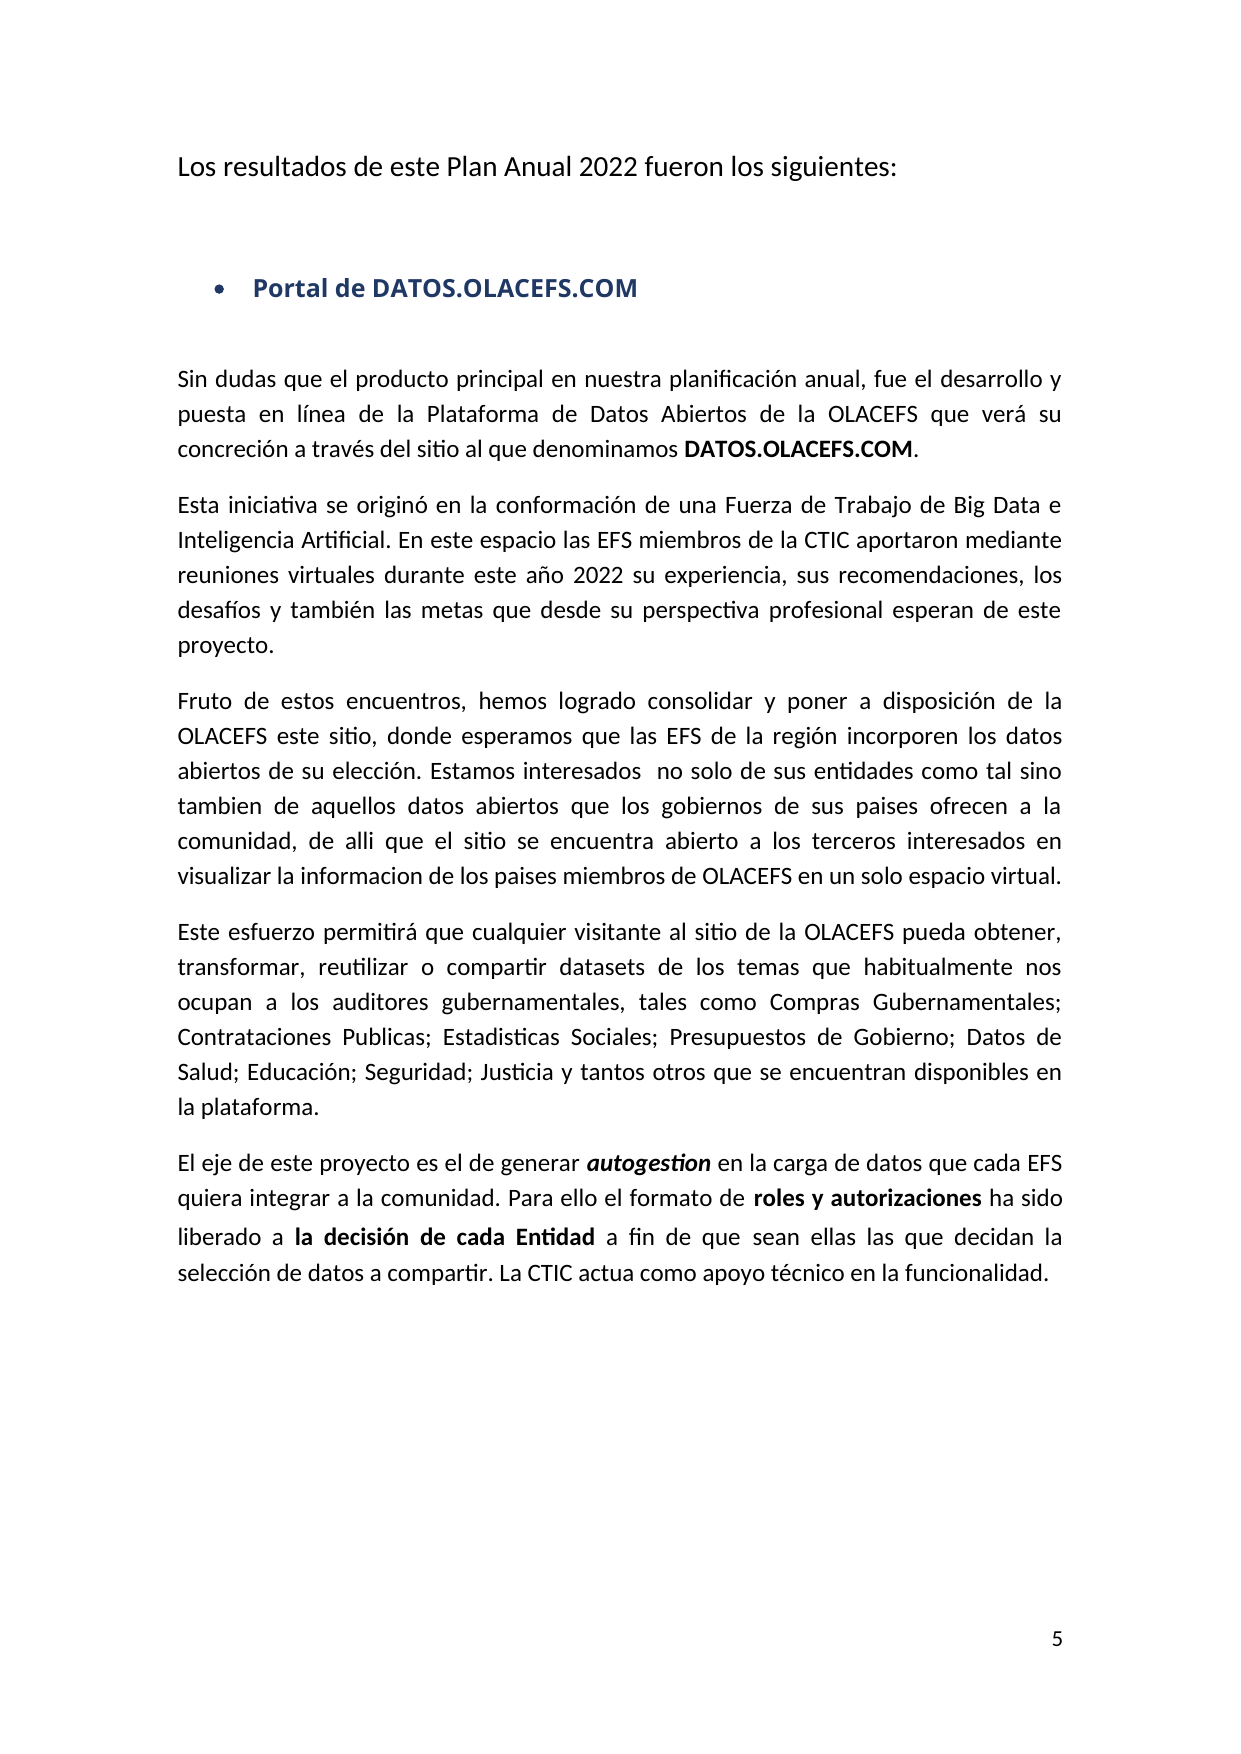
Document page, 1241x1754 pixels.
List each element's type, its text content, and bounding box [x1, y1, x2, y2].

text Esta iniciativa se originó en la conformación de una Fuerza de Trabajo de Big Data e Inteligencia Artificial. En este espacio las EFS miembros de la CTIC aportaron mediante reuniones virtuales durante este año 2022 su experiencia, sus recomendaciones, los desafíos y también las metas que desde su perspectiva profesional esperan de este proyecto. [177, 489, 1063, 660]
text Fruto de estos encuentros, hemos logrado consolidar y poner a disposición de la OLACEFS este sitio, donde esperamos que las EFS de la región incorporen los datos abiertos de su elección. Estamos interesados no solo de sus entidades como tal sino tambien de aquellos datos abiertos que los gobiernos de sus paises ofrecen a la comunidad, de alli que el sitio se encuentra abierto a los terceros interesados en visualizar la informacion de los paises miembros de OLACEFS en un solo espacio virtual. [177, 685, 1063, 891]
subtitle Portal de DATOS.OLACEFS.COM [215, 271, 1063, 305]
text Los resultados de este Plan Anual 2022 fueron los siguientes: [177, 148, 1063, 183]
text Sin dudas que el producto principal en nuestra planificación anual, fue el desarrollo y puesta en línea de la Plataforma de Datos Abiertos de la OLACEFS que verá su concreción a través del sitio al que denominamos DATOS.OLACEFS.COM. [177, 363, 1063, 464]
text Este esfuerzo permitirá que cualquier visitante al sitio de la OLACEFS pueda obtener, transformar, reutilizar o compartir datasets de los temas que habitualmente nos ocupan a los auditores gubernamentales, tales como Compras Gubernamentales; Contrataciones Publicas; Estadisticas Sociales; Presupuestos de Gobierno; Datos de Salud; Educación; Seguridad; Justicia y tantos otros que se encuentran disponibles en la plataforma. [177, 916, 1063, 1121]
text El eje de este proyecto es el de generar autogestion en la carga de datos que cada EFS quiera integrar a la comunidad. Para ello el formato de roles y autorizaciones ha sido liberado a la decisión de cada Entidad a fin de que sean ellas las que decidan la selección de datos a compartir. La CTIC actua como apoyo técnico en la funcionalidad. [177, 1147, 1063, 1288]
